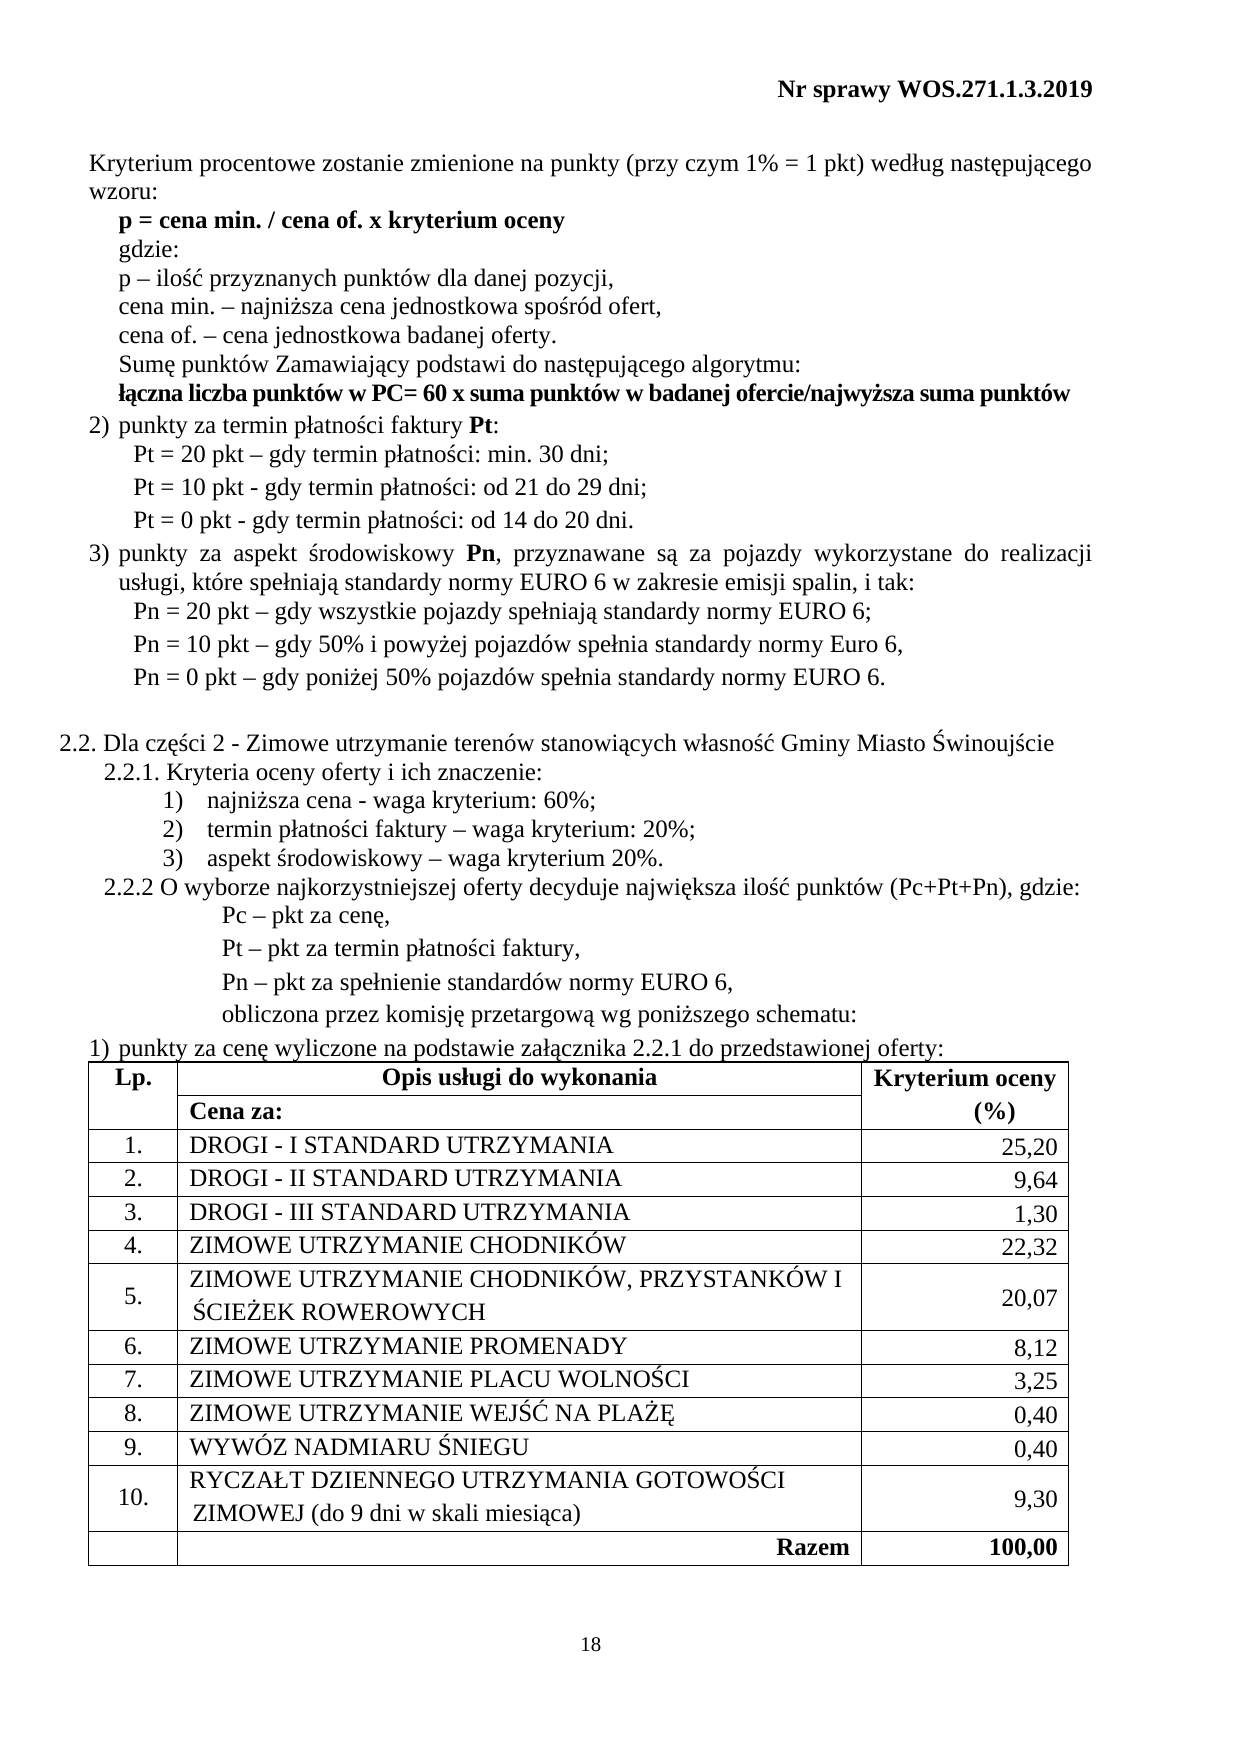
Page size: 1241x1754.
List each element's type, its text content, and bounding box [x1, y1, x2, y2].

table_cell 3,25 [862, 1365, 1068, 1397]
text Pn – pkt za spełnienie standardów normy EURO 6, [222, 967, 1093, 995]
table_cell 10. [89, 1466, 177, 1531]
text Pn = 0 pkt – gdy poniżej 50% pojazdów spełnia standardy normy EURO 6. [133, 662, 1093, 691]
table_cell 8. [89, 1398, 177, 1431]
list aspekt środowiskowy – waga kryterium 20%. [162, 843, 1093, 872]
table_cell ZIMOWE UTRZYMANIE WEJŚĆ NA PLAŻĘ [178, 1398, 861, 1431]
table_cell 7. [89, 1365, 177, 1397]
table_cell 4. [89, 1231, 177, 1263]
table_header Lp. [89, 1063, 177, 1129]
table_header Opis usługi do wykonania [178, 1063, 861, 1095]
table_cell [89, 1532, 177, 1565]
text gdzie: [118, 234, 1093, 263]
table_cell Razem [178, 1532, 861, 1565]
text p – ilość przyznanych punktów dla danej pozycji, [118, 263, 1093, 291]
text 2.2.1. Kryteria oceny oferty i ich znaczenie: [103, 757, 1093, 786]
table_cell 9,30 [862, 1466, 1068, 1531]
list najniższa cena - waga kryterium: 60%; [162, 786, 1093, 814]
text Pt – pkt za termin płatności faktury, [222, 933, 1093, 962]
table_cell 1,30 [862, 1197, 1068, 1229]
table_cell 3. [89, 1197, 177, 1229]
table_cell Cena za: [178, 1096, 861, 1129]
text Pt = 10 pkt - gdy termin płatności: od 21 do 29 dni; [133, 472, 1093, 501]
text Pt = 0 pkt - gdy termin płatności: od 14 do 20 dni. [133, 505, 1093, 534]
text Pn = 10 pkt – gdy 50% i powyżej pojazdów spełnia standardy normy Euro 6, [133, 629, 1093, 658]
table_cell 1. [89, 1130, 177, 1162]
table_cell ZIMOWE UTRZYMANIE CHODNIKÓW, PRZYSTANKÓW I ŚCIEŻEK ROWEROWYCH [178, 1264, 861, 1330]
table_cell DROGI - I STANDARD UTRZYMANIA [178, 1130, 861, 1162]
table_cell DROGI - II STANDARD UTRZYMANIA [178, 1163, 861, 1196]
table_cell ZIMOWE UTRZYMANIE PROMENADY [178, 1331, 861, 1363]
table_cell 2. [89, 1163, 177, 1196]
text 2.2.2 O wyborze najkorzystniejszej oferty decyduje największa ilość punktów (Pc+Pt+Pn), gdzie: [103, 872, 1093, 901]
text Kryterium procentowe zostanie zmienione na punkty (przy czym 1% = 1 pkt) według następującego wzoru: [89, 148, 1093, 205]
table_cell 20,07 [862, 1264, 1068, 1330]
text obliczona przez komisję przetargową wg poniższego schematu: [222, 999, 1093, 1028]
table_cell DROGI - III STANDARD UTRZYMANIA [178, 1197, 861, 1229]
text cena min. – najniższa cena jednostkowa spośród ofert, [118, 291, 1093, 320]
table_cell 9,64 [862, 1163, 1068, 1196]
list punkty za aspekt środowiskowy Pn, przyznawane są za pojazdy wykorzystane do realizacji usługi, które spełniają standardy normy EURO 6 w zakresie emisji spalin, i tak: [89, 538, 1093, 596]
table_header Kryterium oceny (%) [862, 1063, 1068, 1129]
text łączna liczba punktów w PC= 60 x suma punktów w badanej ofercie/najwyższa suma punktów [118, 378, 1093, 406]
text cena of. – cena jednostkowa badanej oferty. [118, 320, 1093, 349]
text Sumę punktów Zamawiający podstawi do następującego algorytmu: [118, 349, 1093, 378]
list termin płatności faktury – waga kryterium: 20%; [162, 814, 1093, 843]
table_cell 22,32 [862, 1231, 1068, 1263]
table_cell ZIMOWE UTRZYMANIE PLACU WOLNOŚCI [178, 1365, 861, 1397]
text 2.2. Dla części 2 - Zimowe utrzymanie terenów stanowiących własność Gminy Miasto Świnoujście [59, 728, 1093, 757]
table_cell 100,00 [862, 1532, 1068, 1565]
text Pc – pkt za cenę, [222, 901, 1093, 929]
text Pt = 20 pkt – gdy termin płatności: min. 30 dni; [133, 439, 1093, 468]
table_cell 25,20 [862, 1130, 1068, 1162]
table_cell WYWÓZ NADMIARU ŚNIEGU [178, 1432, 861, 1464]
table_cell ZIMOWE UTRZYMANIE CHODNIKÓW [178, 1231, 861, 1263]
text Pn = 20 pkt – gdy wszystkie pojazdy spełniają standardy normy EURO 6; [133, 596, 1093, 625]
table_cell 8,12 [862, 1331, 1068, 1363]
table_cell 6. [89, 1331, 177, 1363]
text p = cena min. / cena of. x kryterium oceny [118, 205, 1093, 234]
table_cell 0,40 [862, 1398, 1068, 1431]
table_cell 9. [89, 1432, 177, 1464]
table_cell 0,40 [862, 1432, 1068, 1464]
list punkty za termin płatności faktury Pt: [89, 411, 1093, 439]
list punkty za cenę wyliczone na podstawie załącznika 2.2.1 do przedstawionej oferty: [89, 1033, 1093, 1061]
table_cell 5. [89, 1264, 177, 1330]
table_cell RYCZAŁT DZIENNEGO UTRZYMANIA GOTOWOŚCI ZIMOWEJ (do 9 dni w skali miesiąca) [178, 1466, 861, 1531]
